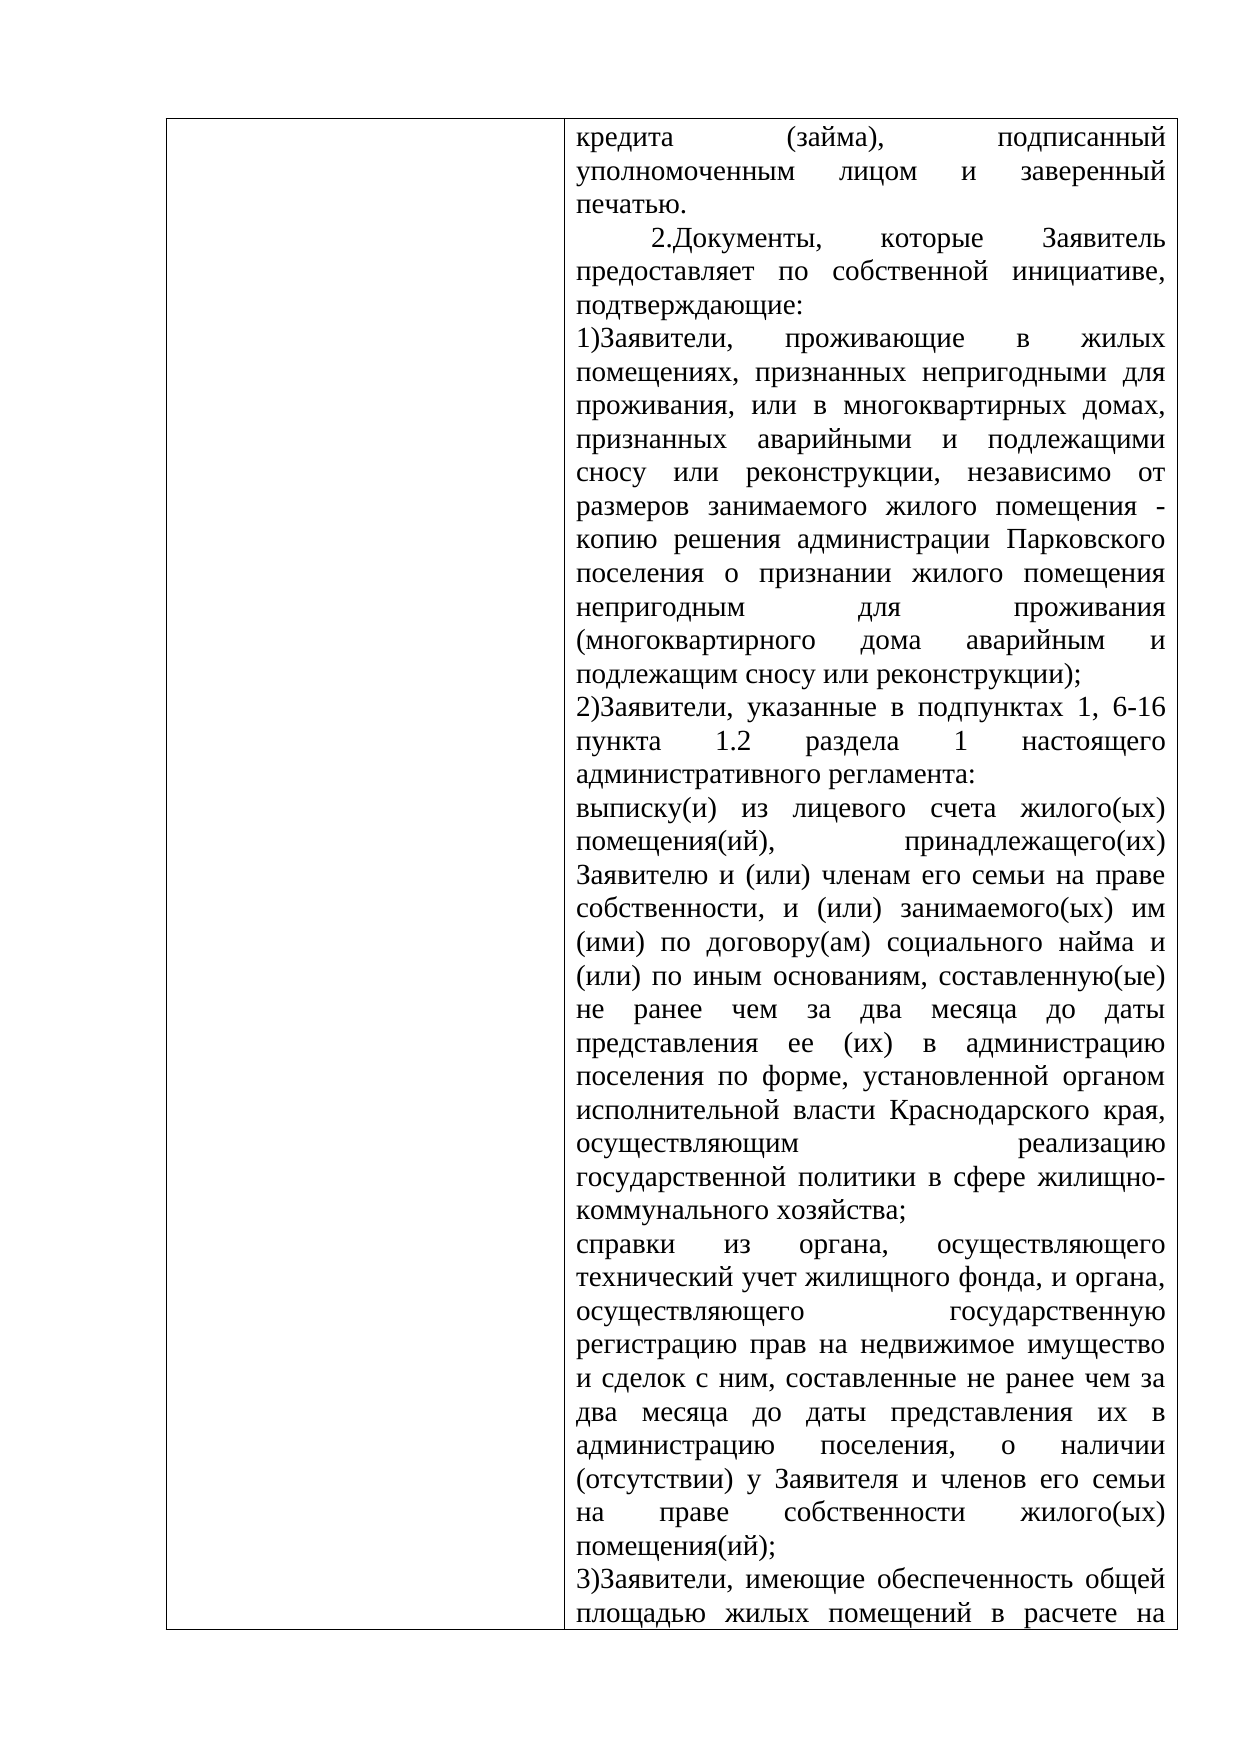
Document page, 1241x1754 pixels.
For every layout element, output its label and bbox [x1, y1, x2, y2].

table_cell [565, 119, 1177, 1628]
table_cell [167, 119, 564, 1628]
